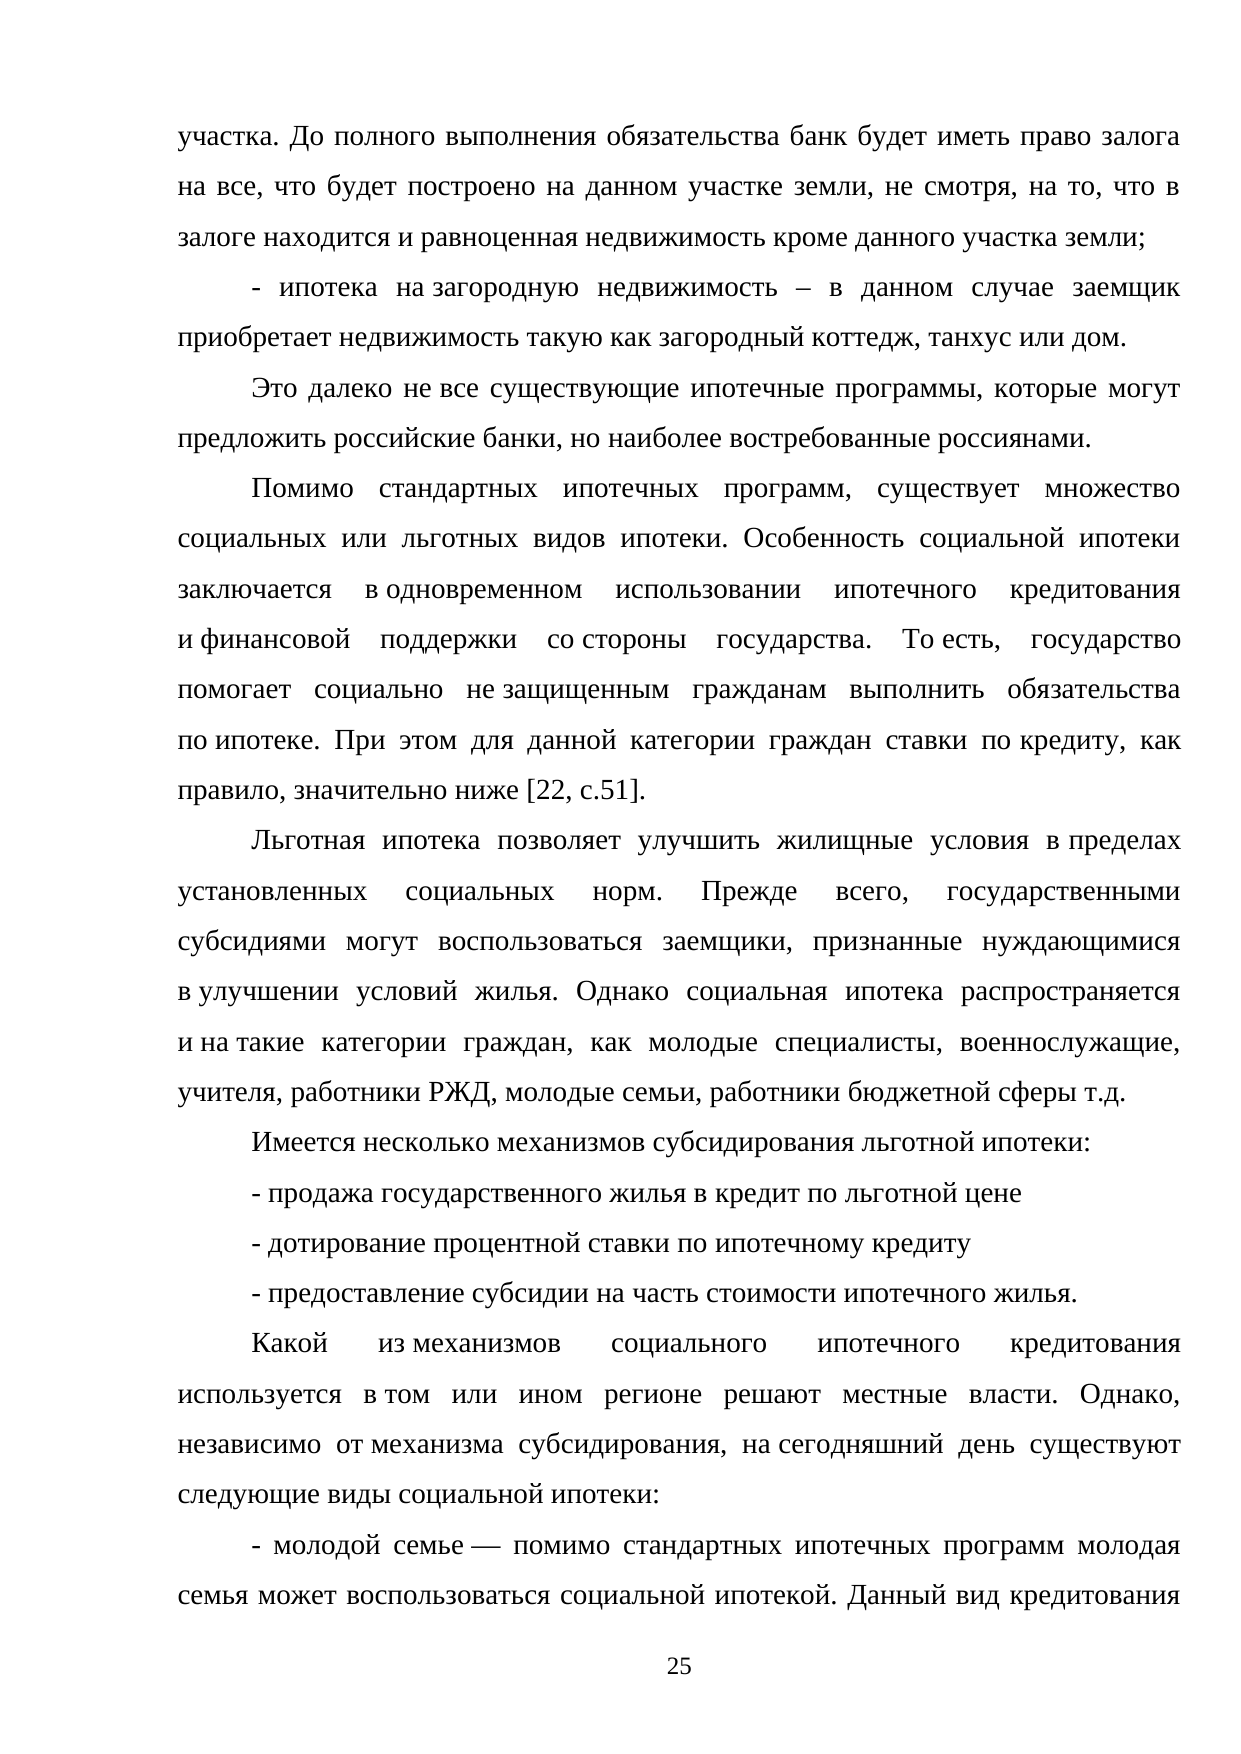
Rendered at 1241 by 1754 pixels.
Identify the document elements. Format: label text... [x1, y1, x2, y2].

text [177, 1527, 1181, 1611]
text - продажа государственного жилья в кредит по льготной цене [177, 1175, 1181, 1208]
text Имеется несколько механизмов субсидирования льготной ипотеки: [177, 1124, 1181, 1158]
text - дотирование процентной ставки по ипотечному кредиту [177, 1225, 1181, 1258]
text - предоставление субсидии на часть стоимости ипотечного жилья. [177, 1275, 1181, 1309]
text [177, 118, 1181, 252]
text Льготная ипотека позволяет улучшить жилищные условия в пределах установленных социальных норм. Прежде всего, государственными субсидиями могут воспользоваться заемщики, признанные нуждающимися в улучшении условий жилья. Однако социальная ипотека распространяется и на такие категории граждан, как молодые специалисты, военнослужащие, учителя, работники РЖД, молодые семьи, работники бюджетной сферы т.д. [177, 822, 1181, 1108]
text Помимо стандартных ипотечных программ, существует множество социальных или льготных видов ипотеки. Особенность социальной ипотеки заключается в одновременном использовании ипотечного кредитования и финансовой поддержки со стороны государства. То есть, государство помогает социально не защищенным гражданам выполнить обязательства по ипотеке. При этом для данной категории граждан ставки по кредиту, как правило, значительно ниже [22, с.51]. [177, 470, 1181, 806]
text Какой из механизмов социального ипотечного кредитования используется в том или ином регионе решают местные власти. Однако, независимо от механизма субсидирования, на сегодняшний день существуют следующие виды социальной ипотеки: [177, 1326, 1181, 1510]
text - ипотека на загородную недвижимость – в данном случае заемщик приобретает недвижимость такую как загородный коттедж, танхус или дом. [177, 269, 1181, 353]
text Это далеко не все существующие ипотечные программы, которые могут предложить российские банки, но наиболее востребованные россиянами. [177, 370, 1181, 453]
